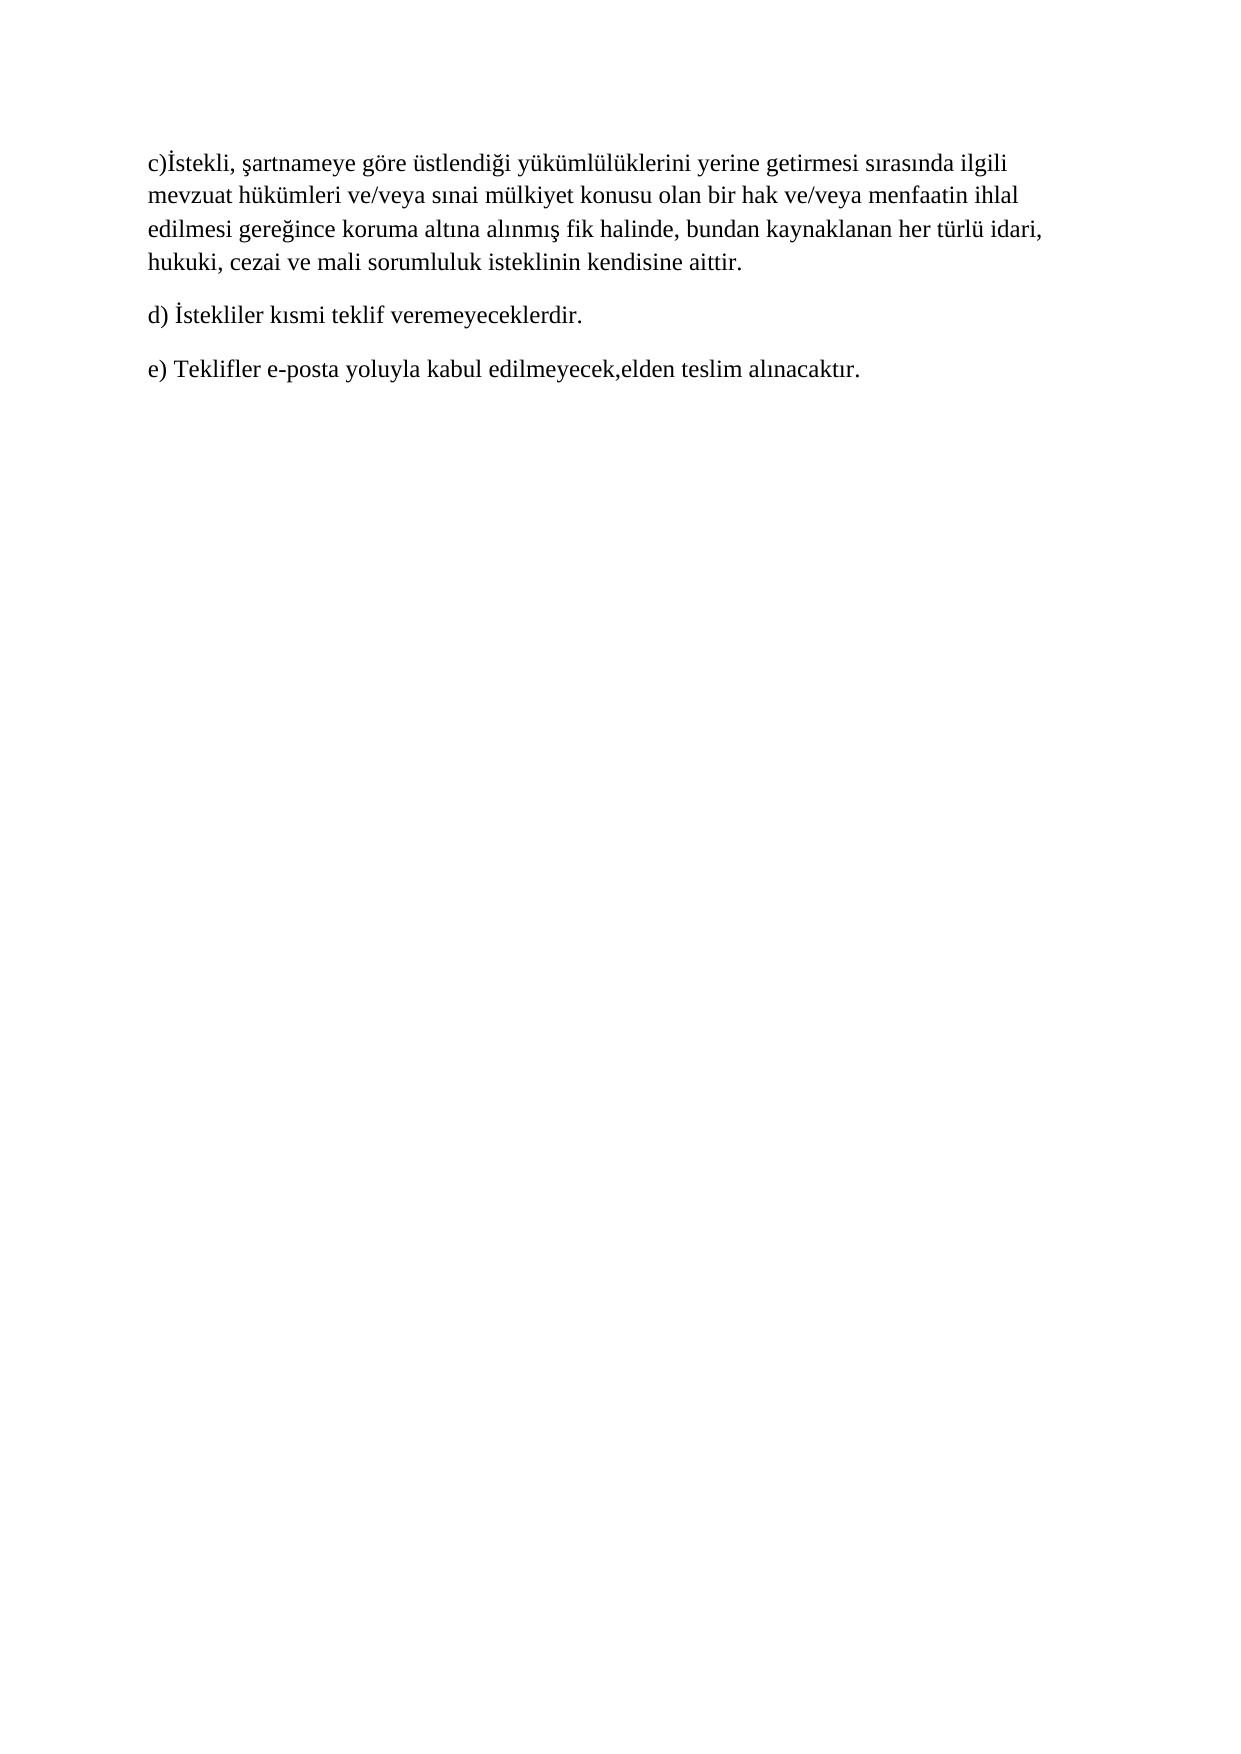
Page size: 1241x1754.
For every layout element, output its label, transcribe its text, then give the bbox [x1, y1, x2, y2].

text c)İstekli, şartnameye göre üstlendiği yükümlülüklerini yerine getirmesi sırasında ilgili mevzuat hükümleri ve/veya sınai mülkiyet konusu olan bir hak ve/veya menfaatin ihlal edilmesi gereğince koruma altına alınmış fik halinde, bundan kaynaklanan her türlü idari, hukuki, cezai ve mali sorumluluk isteklinin kendisine aittir. [148, 148, 1093, 275]
text d) İstekliler kısmi teklif veremeyeceklerdir. [148, 301, 1093, 329]
text e) Teklifler e-posta yoluyla kabul edilmeyecek,elden teslim alınacaktır. [148, 354, 1093, 383]
